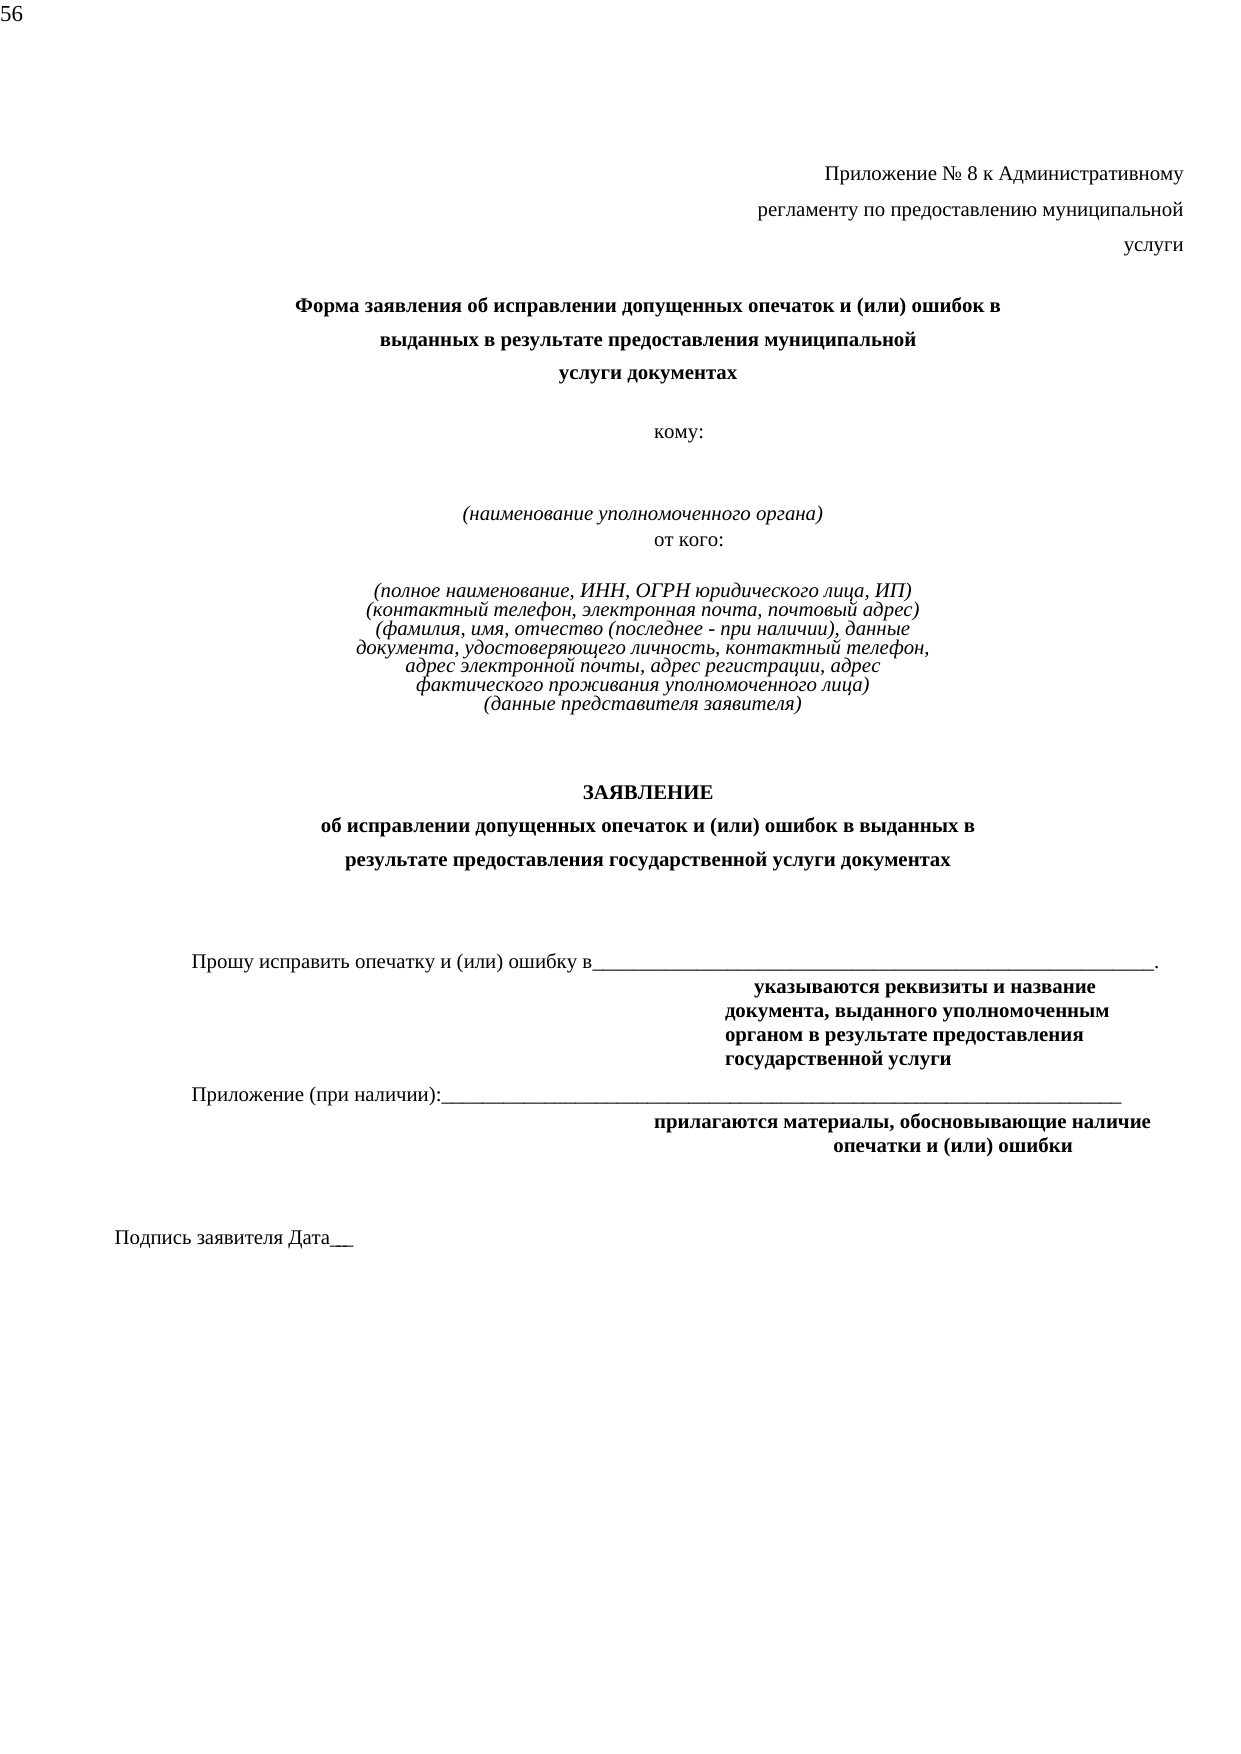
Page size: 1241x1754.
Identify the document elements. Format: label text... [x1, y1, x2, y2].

text Приложение № 8 к Административному регламенту по предоставлению муниципальной услуги [725, 152, 1183, 259]
text Форма заявления об исправлении допущенных опечаток и (или) ошибок в выданных в результате предоставления муниципальной [114, 286, 1181, 353]
text ЗАЯВЛЕНИЕ [114, 772, 1181, 806]
text Приложение (при наличии): [191, 1080, 1183, 1107]
text указываются реквизиты и название документа, выданного уполномоченным органом в результате предоставления государственной услуги [725, 974, 1183, 1070]
text (наименование уполномоченного органа) [114, 505, 1171, 524]
text прилагаются материалы, обосновывающие наличие опечатки и (или) ошибки [654, 1110, 1183, 1157]
text от кого: [654, 525, 1183, 552]
text (полное наименование, ИНН, ОГРН юридического лица, ИП) (контактный телефон, электронная почта, почтовый адрес) (фамилия, имя, отчество (последнее - при наличии), данные документа, удостоверяющего личность, контактный телефон, адрес электронной почты, адрес регистрации, адрес фактического проживания уполномоченного лица) (данные представителя заявителя) [114, 583, 1171, 714]
text Прошу исправить опечатку и (или) ошибку в . [191, 947, 1183, 974]
text Подпись заявителя Дата [114, 1190, 356, 1258]
text кому: [654, 416, 1183, 443]
text услуги документах [114, 353, 1181, 386]
text об исправлении допущенных опечаток и (или) ошибок в выданных в результате предоставления государственной услуги документах [114, 806, 1181, 873]
